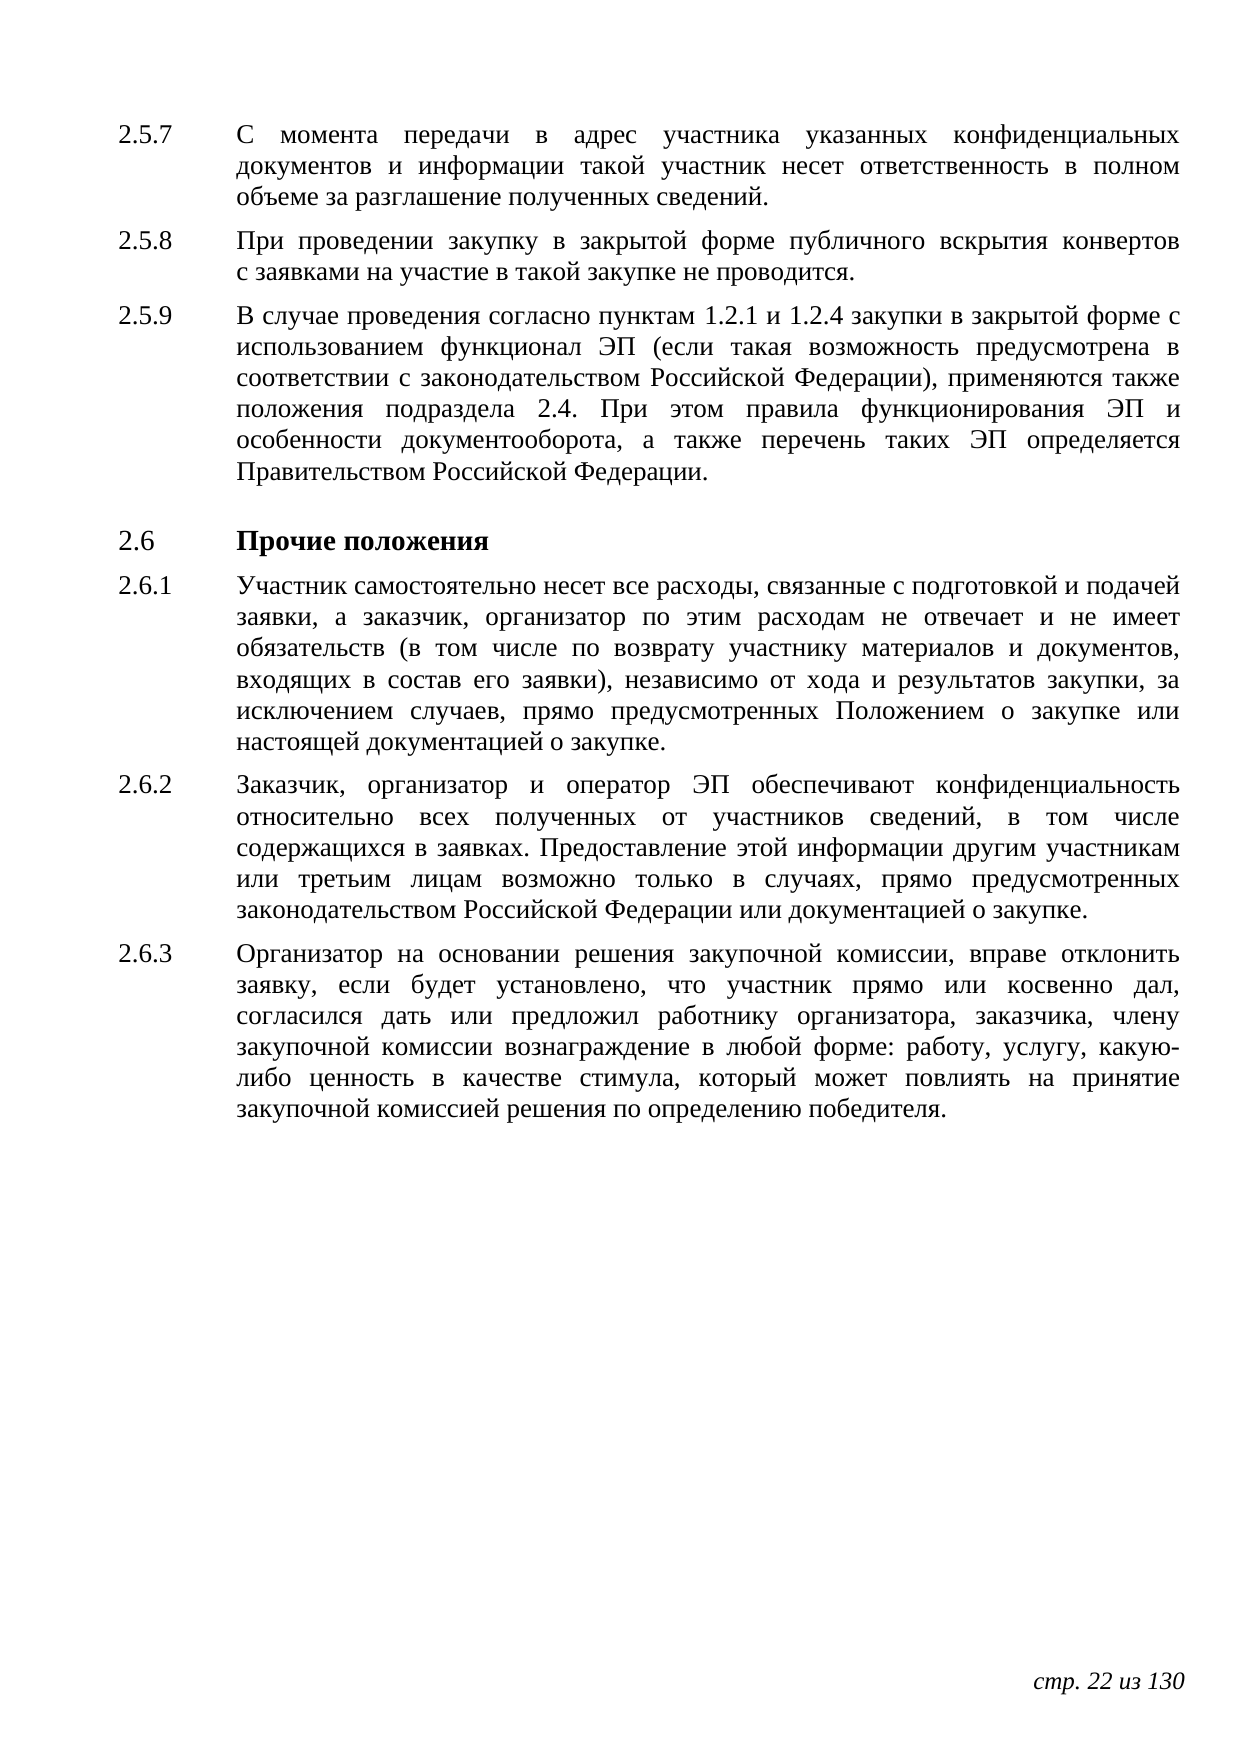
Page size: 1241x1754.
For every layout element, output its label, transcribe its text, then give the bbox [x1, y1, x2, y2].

text Организатор на основании решения закупочной комиссии, вправе отклонить заявку, если будет установлено, что участник прямо или косвенно дал, согласился дать или предложил работнику организатора, заказчика, члену закупочной комиссии вознаграждение в любой форме: работу, услугу, какую-либо ценность в качестве стимула, который может повлиять на принятие закупочной комиссией решения по определению победителя. [118, 937, 1181, 1124]
text Заказчик, организатор и оператор ЭП обеспечивают конфиденциальность относительно всех полученных от участников сведений, в том числе содержащихся в заявках. Предоставление этой информации другим участникам или третьим лицам возможно только в случаях, прямо предусмотренных законодательством Российской Федерации или документацией о закупке. [118, 769, 1181, 924]
text Участник самостоятельно несет все расходы, связанные с подготовкой и подачей заявки, а заказчик, организатор по этим расходам не отвечает и не имеет обязательств (в том числе по возврату участнику материалов и документов, входящих в состав его заявки), независимо от хода и результатов закупки, за исключением случаев, прямо предусмотренных Положением о закупке или настоящей документацией о закупке. [118, 569, 1181, 756]
subtitle Прочие положения [118, 523, 1181, 557]
text При проведении закупку в закрытой форме публичного вскрытия конвертов с заявками на участие в такой закупке не проводится. [118, 224, 1181, 286]
text В случае проведения согласно пунктам 1.2.1 и 1.2.4 закупки в закрытой форме с использованием функционал ЭП (если такая возможность предусмотрена в соответствии с законодательством Российской Федерации), применяются также положения подраздела 2.4. При этом правила функционирования ЭП и особенности документооборота, а также перечень таких ЭП определяется Правительством Российской Федерации. [118, 299, 1181, 486]
text С момента передачи в адрес участника указанных конфиденциальных документов и информации такой участник несет ответственность в полном объеме за разглашение полученных сведений. [118, 118, 1181, 212]
